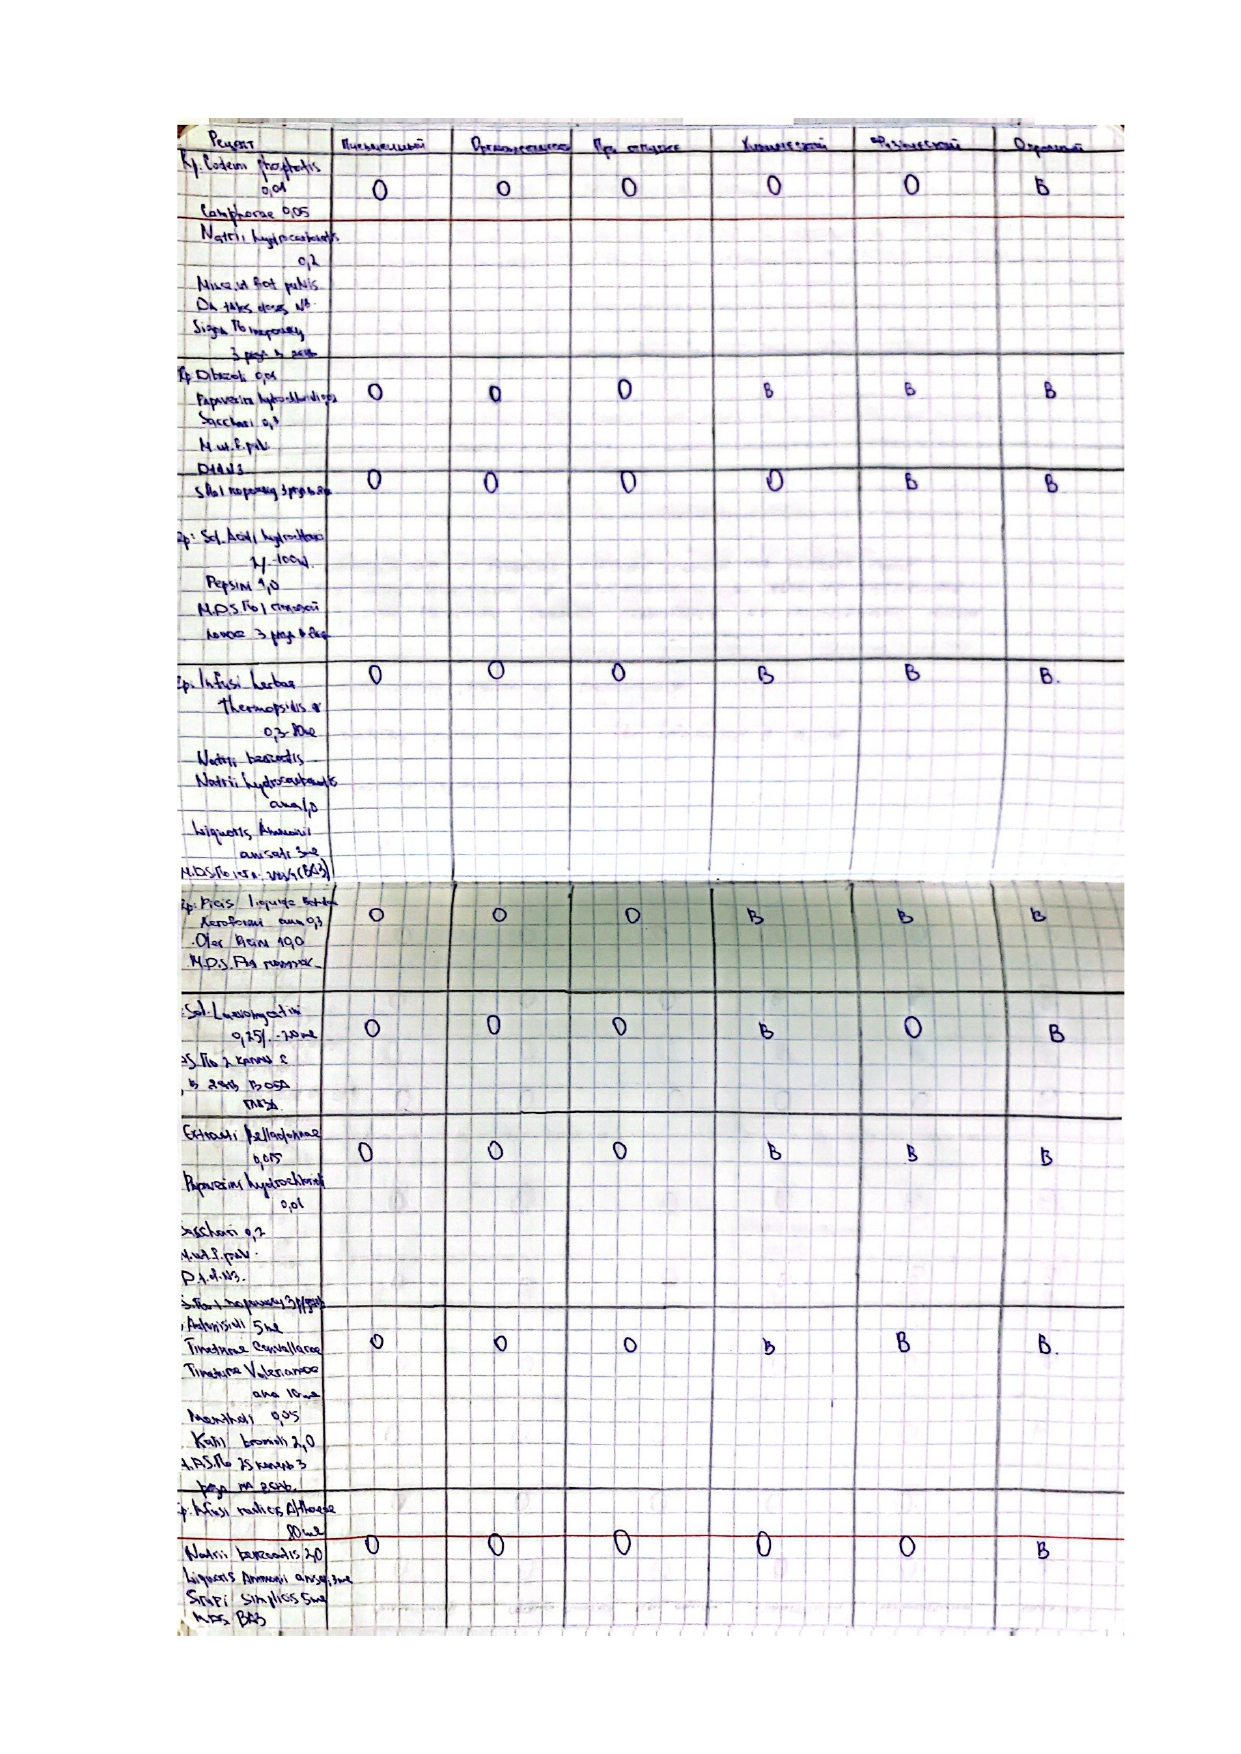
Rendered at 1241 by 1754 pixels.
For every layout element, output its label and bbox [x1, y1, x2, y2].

picture [177, 118, 1125, 1636]
